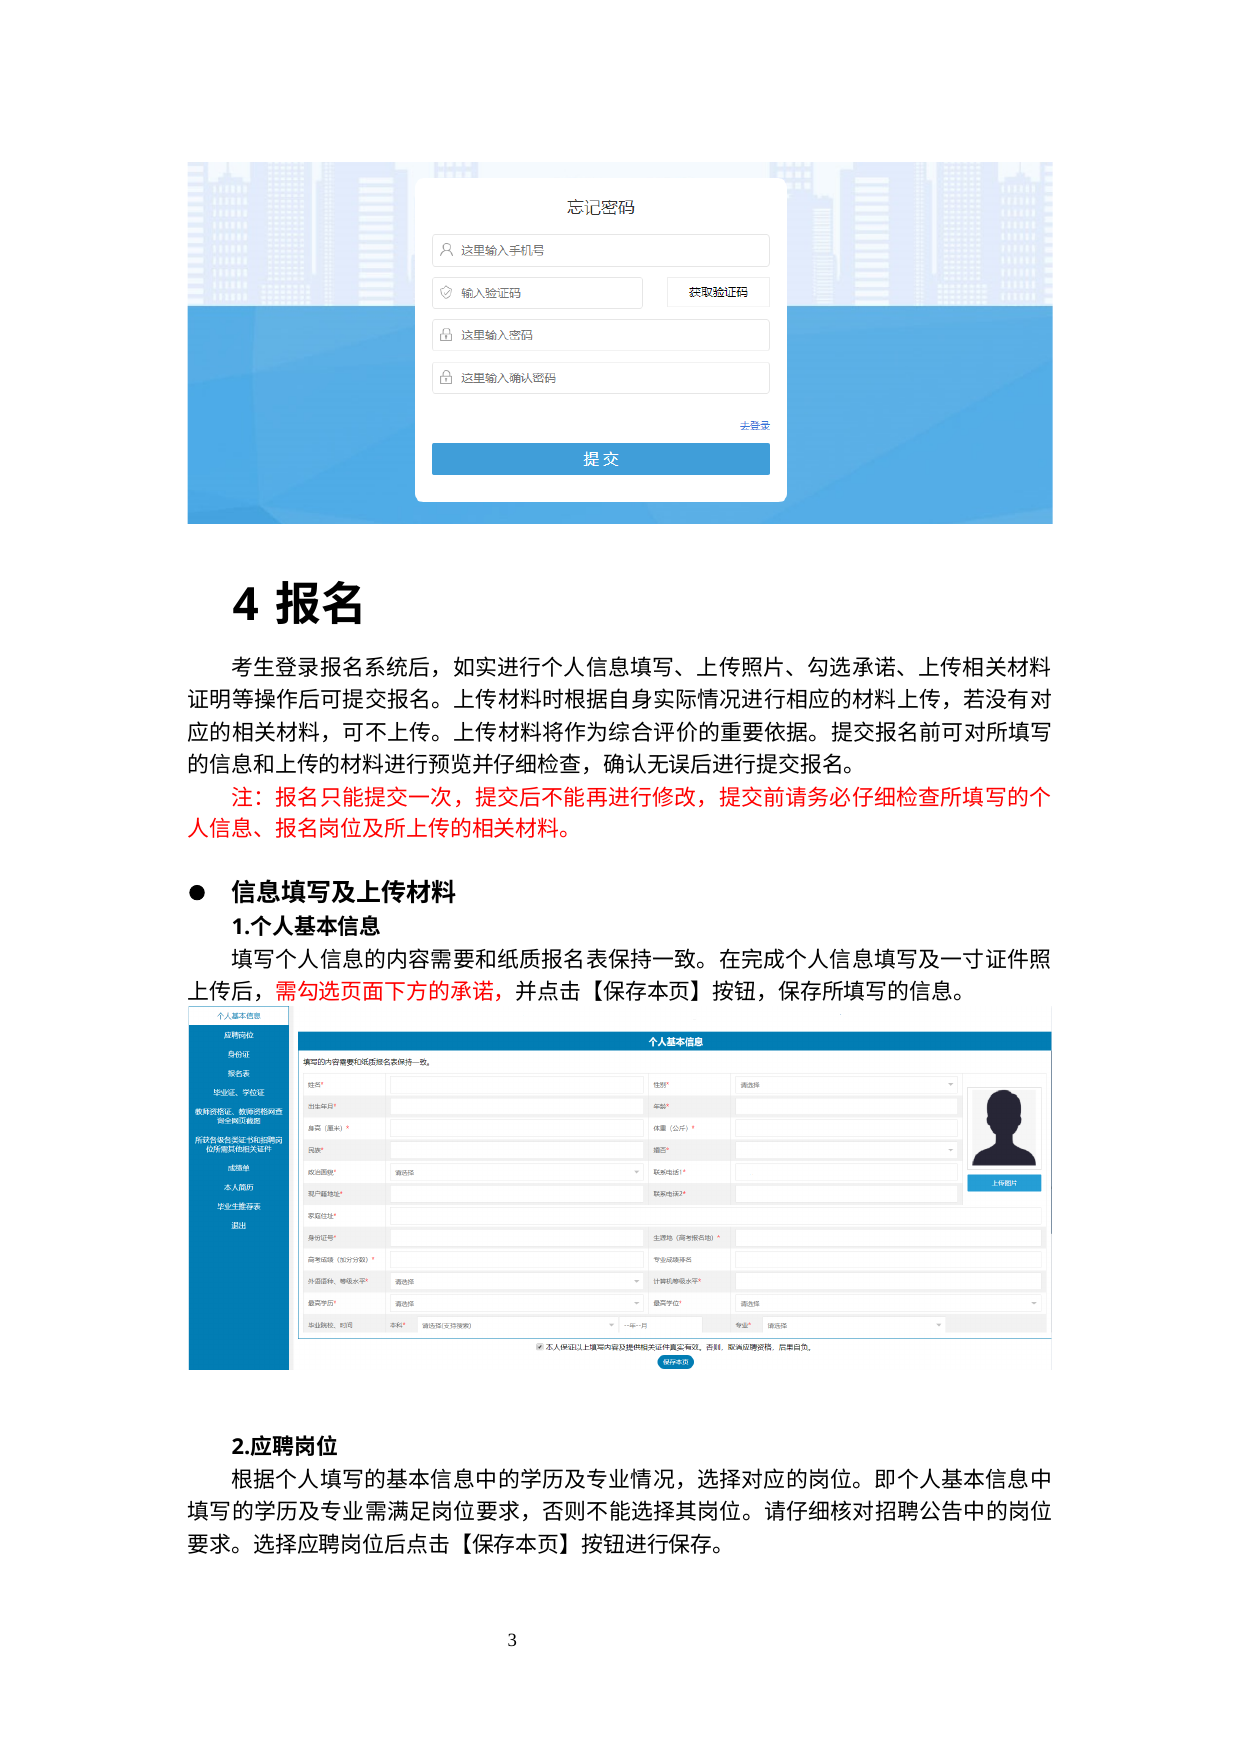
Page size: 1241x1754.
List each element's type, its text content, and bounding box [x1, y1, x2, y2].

text 考生登录报名系统后，如实进行个人信息填写、上传照片、勾选承诺、上传相关材料证明等操作后可提交报名。上传材料时根据自身实际情况进行相应的材料上传，若没有对应的相关材料，可不上传。上传材料将作为综合评价的重要依据。提交报名前可对所填写的信息和上传的材料进行预览并仔细检查，确认无误后进行提交报名。 [187, 649, 1053, 779]
text 根据个人填写的基本信息中的学历及专业情况，选择对应的岗位。即个人基本信息中填写的学历及专业需满足岗位要求，否则不能选择其岗位。请仔细核对招聘公告中的岗位要求。选择应聘岗位后点击【保存本页】按钮进行保存。 [187, 1461, 1053, 1559]
picture [187, 162, 1053, 524]
text 注：报名只能提交一次，提交后不能再进行修改，提交前请务必仔细检查所填写的个人信息、报名岗位及所上传的相关材料。 [187, 779, 1053, 843]
picture [239, 1109, 259, 1114]
subtitle 报名 [232, 552, 1053, 649]
list 信息填写及上传材料 [187, 873, 1053, 909]
picture [245, 1119, 260, 1123]
picture [267, 1137, 279, 1143]
picture [686, 1038, 702, 1046]
picture [665, 1038, 684, 1045]
text 填写个人信息的内容需要和纸质报名表保持一致。在完成个人信息填写及一寸证件照上传后，需勾选页面下方的承诺，并点击【保存本页】按钮，保存所填写的信息。 [187, 941, 1053, 1006]
picture [231, 1032, 239, 1037]
text 1.个人基本信息 [187, 909, 1053, 941]
picture [188, 1006, 1052, 1370]
picture [222, 1147, 230, 1152]
text 2.应聘岗位 [187, 1429, 1053, 1461]
